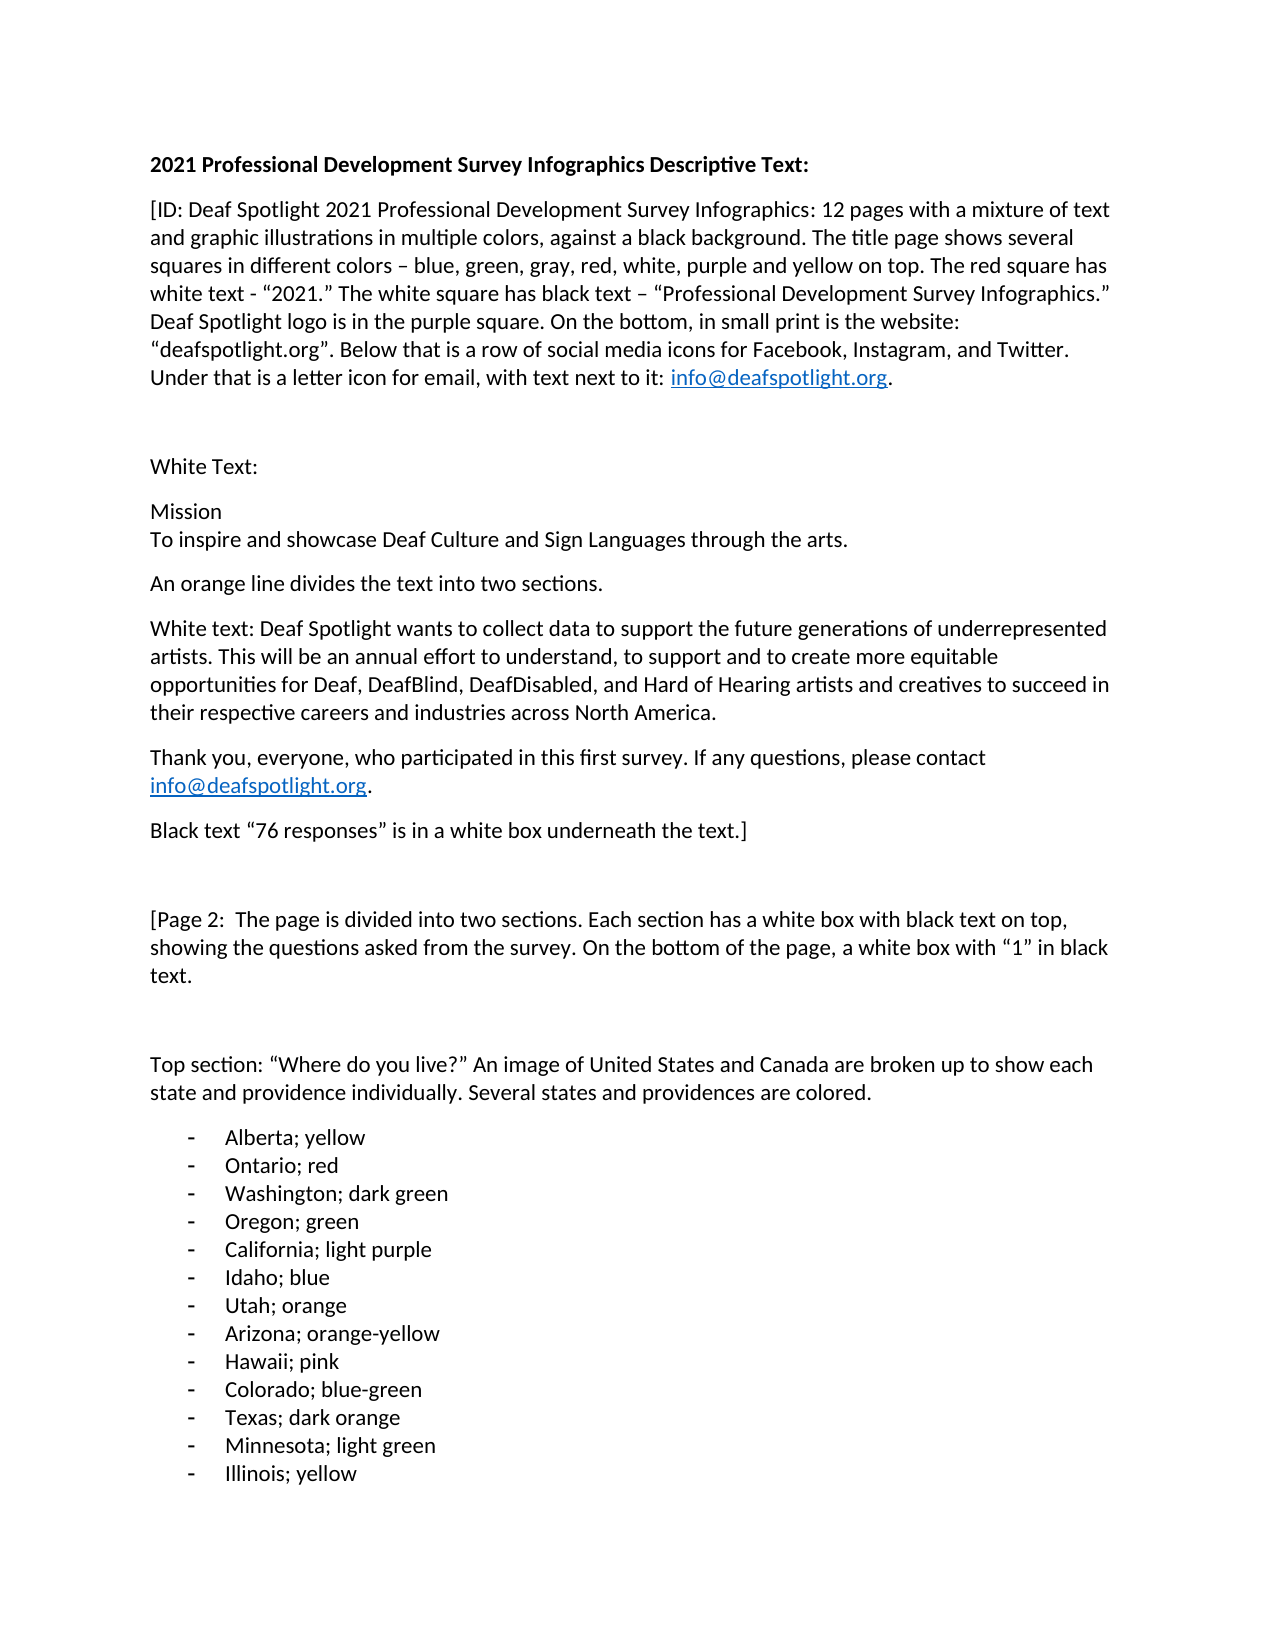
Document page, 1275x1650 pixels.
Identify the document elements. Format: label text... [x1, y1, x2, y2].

list Utah; orange [187, 1291, 1125, 1319]
text [ID: Deaf Spotlight 2021 Professional Development Survey Infographics: 12 pages with a mixture of text and graphic illustrations in multiple colors, against a black background. The title page shows several squares in different colors – blue, green, gray, red, white, purple and yellow on top. The red square has white text - “2021.” The white square has black text – “Professional Development Survey Infographics.” Deaf Spotlight logo is in the purple square. On the bottom, in small print is the website: “deafspotlight.org”. Below that is a row of social media icons for Facebook, Instagram, and Twitter. Under that is a letter icon for email, with text next to it: info@deafspotlight.org. [150, 195, 1125, 391]
list Colorado; blue-green [187, 1375, 1125, 1403]
text Thank you, everyone, who participated in this first survey. If any questions, please contact info@deafspotlight.org. [150, 743, 1125, 799]
text Black text “76 responses” is in a white box underneath the text.] [150, 816, 1125, 844]
text Mission To inspire and showcase Deaf Culture and Sign Languages through the arts. [150, 497, 1125, 553]
list Ontario; red [187, 1151, 1125, 1179]
list Illinois; yellow [187, 1459, 1125, 1487]
text Top section: “Where do you live?” An image of United States and Canada are broken up to show each state and providence individually. Several states and providences are colored. [150, 1051, 1125, 1107]
list Alberta; yellow [187, 1123, 1125, 1151]
text White text: Deaf Spotlight wants to collect data to support the future generations of underrepresented artists. This will be an annual effort to understand, to support and to create more equitable opportunities for Deaf, DeafBlind, DeafDisabled, and Hard of Hearing artists and creatives to succeed in their respective careers and industries across North America. [150, 614, 1125, 726]
text White Text: [150, 452, 1125, 480]
text [Page 2: The page is divided into two sections. Each section has a white box with black text on top, showing the questions asked from the survey. On the bottom of the page, a white box with “1” in black text. [150, 905, 1125, 989]
list Hawaii; pink [187, 1347, 1125, 1375]
text An orange line divides the text into two sections. [150, 569, 1125, 598]
text 2021 Professional Development Survey Infographics Descriptive Text: [150, 150, 1125, 178]
list Idaho; blue [187, 1263, 1125, 1291]
list Washington; dark green [187, 1179, 1125, 1207]
list Minnesota; light green [187, 1431, 1125, 1459]
list California; light purple [187, 1235, 1125, 1263]
list Oregon; green [187, 1207, 1125, 1235]
list Arizona; orange-yellow [187, 1319, 1125, 1347]
list Texas; dark orange [187, 1403, 1125, 1431]
